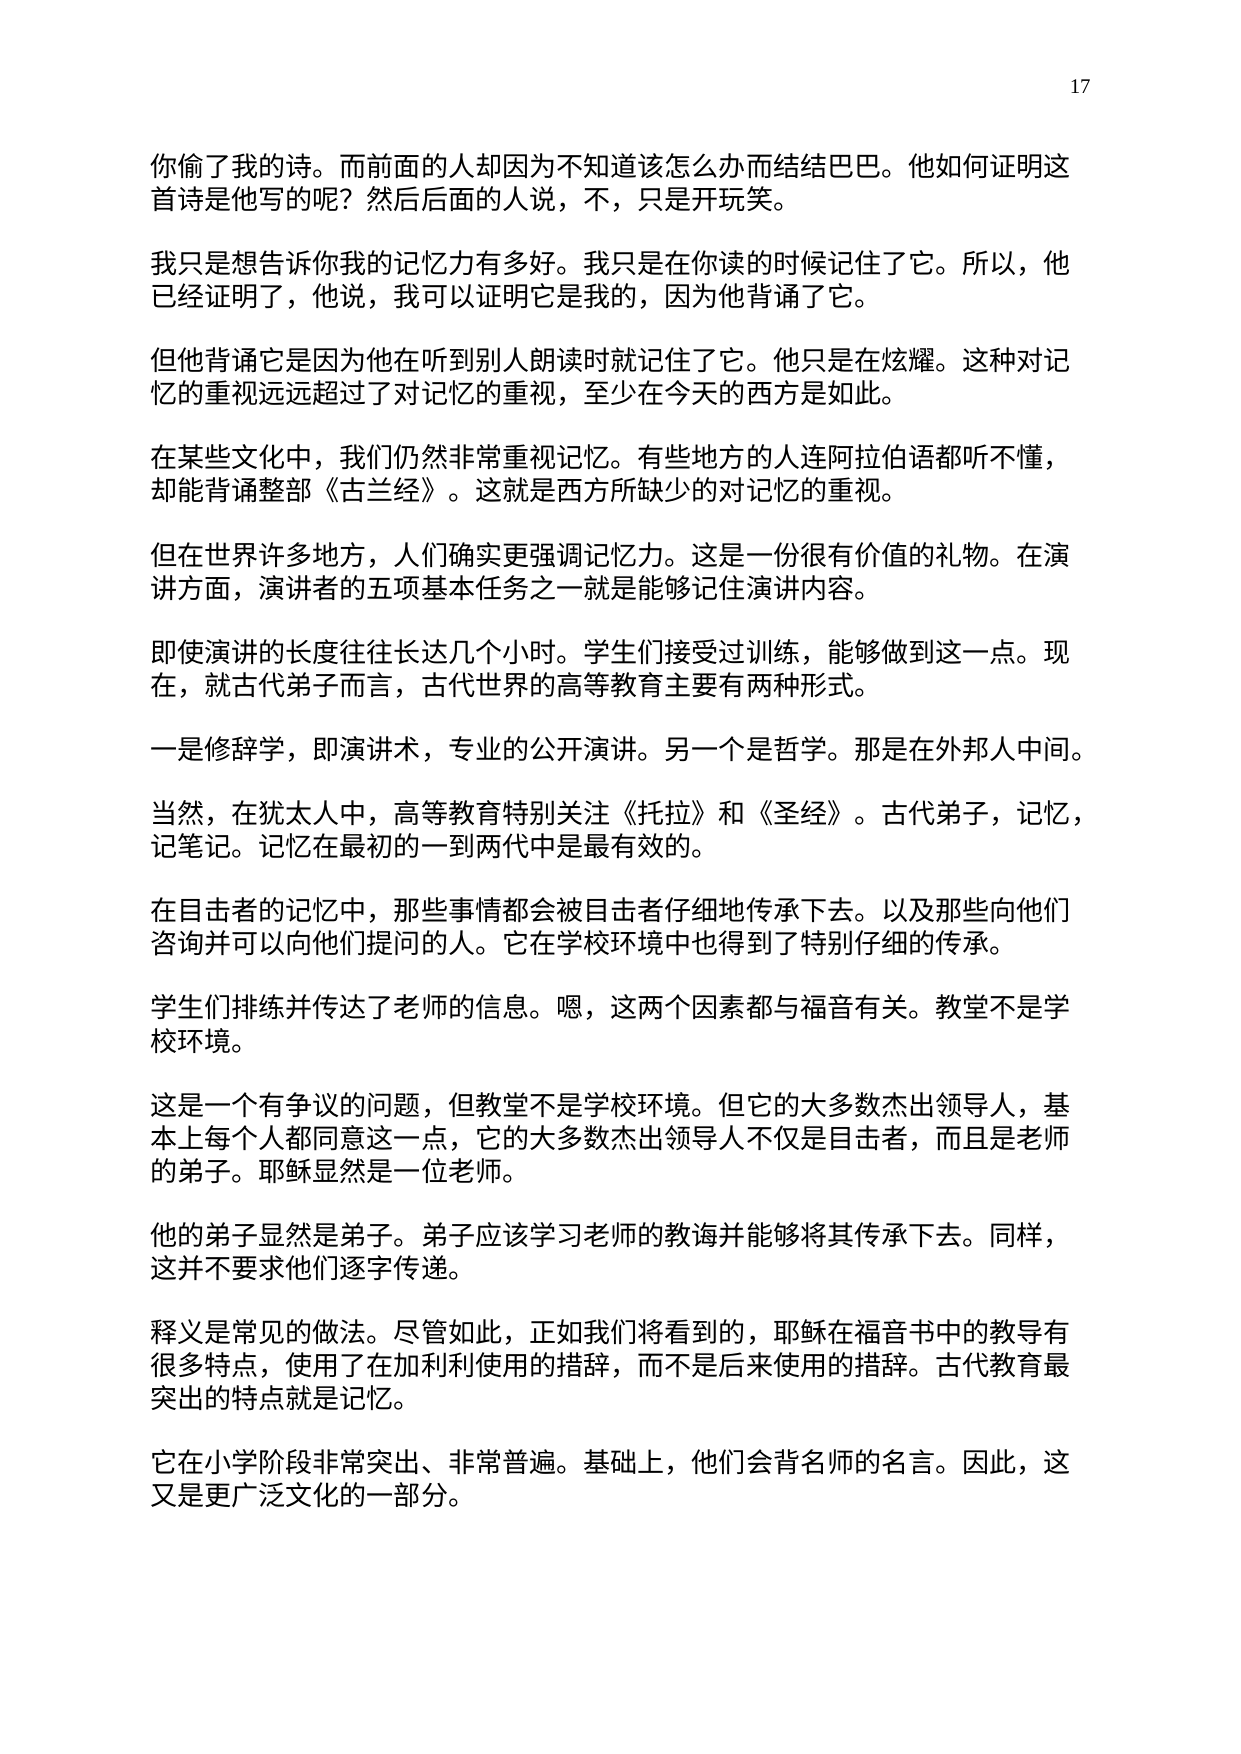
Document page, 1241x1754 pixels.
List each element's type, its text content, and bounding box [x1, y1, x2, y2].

text 学生们排练并传达了老师的信息。嗯，这两个因素都与福音有关。教堂不是学校环境。 [150, 992, 1090, 1058]
text 他的弟子显然是弟子。弟子应该学习老师的教诲并能够将其传承下去。同样，这并不要求他们逐字传递。 [150, 1219, 1090, 1285]
text 这是一个有争议的问题，但教堂不是学校环境。但它的大多数杰出领导人，基本上每个人都同意这一点，它的大多数杰出领导人不仅是目击者，而且是老师的弟子。耶稣显然是一位老师。 [150, 1089, 1090, 1188]
text 一是修辞学，即演讲术，专业的公开演讲。另一个是哲学。那是在外邦人中间。 [150, 733, 1090, 766]
text 但他背诵它是因为他在听到别人朗读时就记住了它。他只是在炫耀。这种对记忆的重视远远超过了对记忆的重视，至少在今天的西方是如此。 [150, 344, 1090, 410]
text 你偷了我的诗。而前面的人却因为不知道该怎么办而结结巴巴。他如何证明这首诗是他写的呢？然后后面的人说，不，只是开玩笑。 [150, 150, 1090, 216]
text 它在小学阶段非常突出、非常普遍。基础上，他们会背名师的名言。因此，这又是更广泛文化的一部分。 [150, 1446, 1090, 1512]
text 但在世界许多地方，人们确实更强调记忆力。这是一份很有价值的礼物。在演讲方面，演讲者的五项基本任务之一就是能够记住演讲内容。 [150, 539, 1090, 605]
text 在目击者的记忆中，那些事情都会被目击者仔细地传承下去。以及那些向他们咨询并可以向他们提问的人。它在学校环境中也得到了特别仔细的传承。 [150, 894, 1090, 961]
text 当然，在犹太人中，高等教育特别关注《托拉》和《圣经》。古代弟子，记忆，记笔记。记忆在最初的一到两代中是最有效的。 [150, 797, 1090, 863]
text 我只是想告诉你我的记忆力有多好。我只是在你读的时候记住了它。所以，他已经证明了，他说，我可以证明它是我的，因为他背诵了它。 [150, 247, 1090, 313]
text 在某些文化中，我们仍然非常重视记忆。有些地方的人连阿拉伯语都听不懂，却能背诵整部《古兰经》。这就是西方所缺少的对记忆的重视。 [150, 442, 1090, 508]
text 即使演讲的长度往往长达几个小时。学生们接受过训练，能够做到这一点。现在，就古代弟子而言，古代世界的高等教育主要有两种形式。 [150, 636, 1090, 702]
text 释义是常见的做法。尽管如此，正如我们将看到的，耶稣在福音书中的教导有很多特点，使用了在加利利使用的措辞，而不是后来使用的措辞。古代教育最突出的特点就是记忆。 [150, 1316, 1090, 1415]
